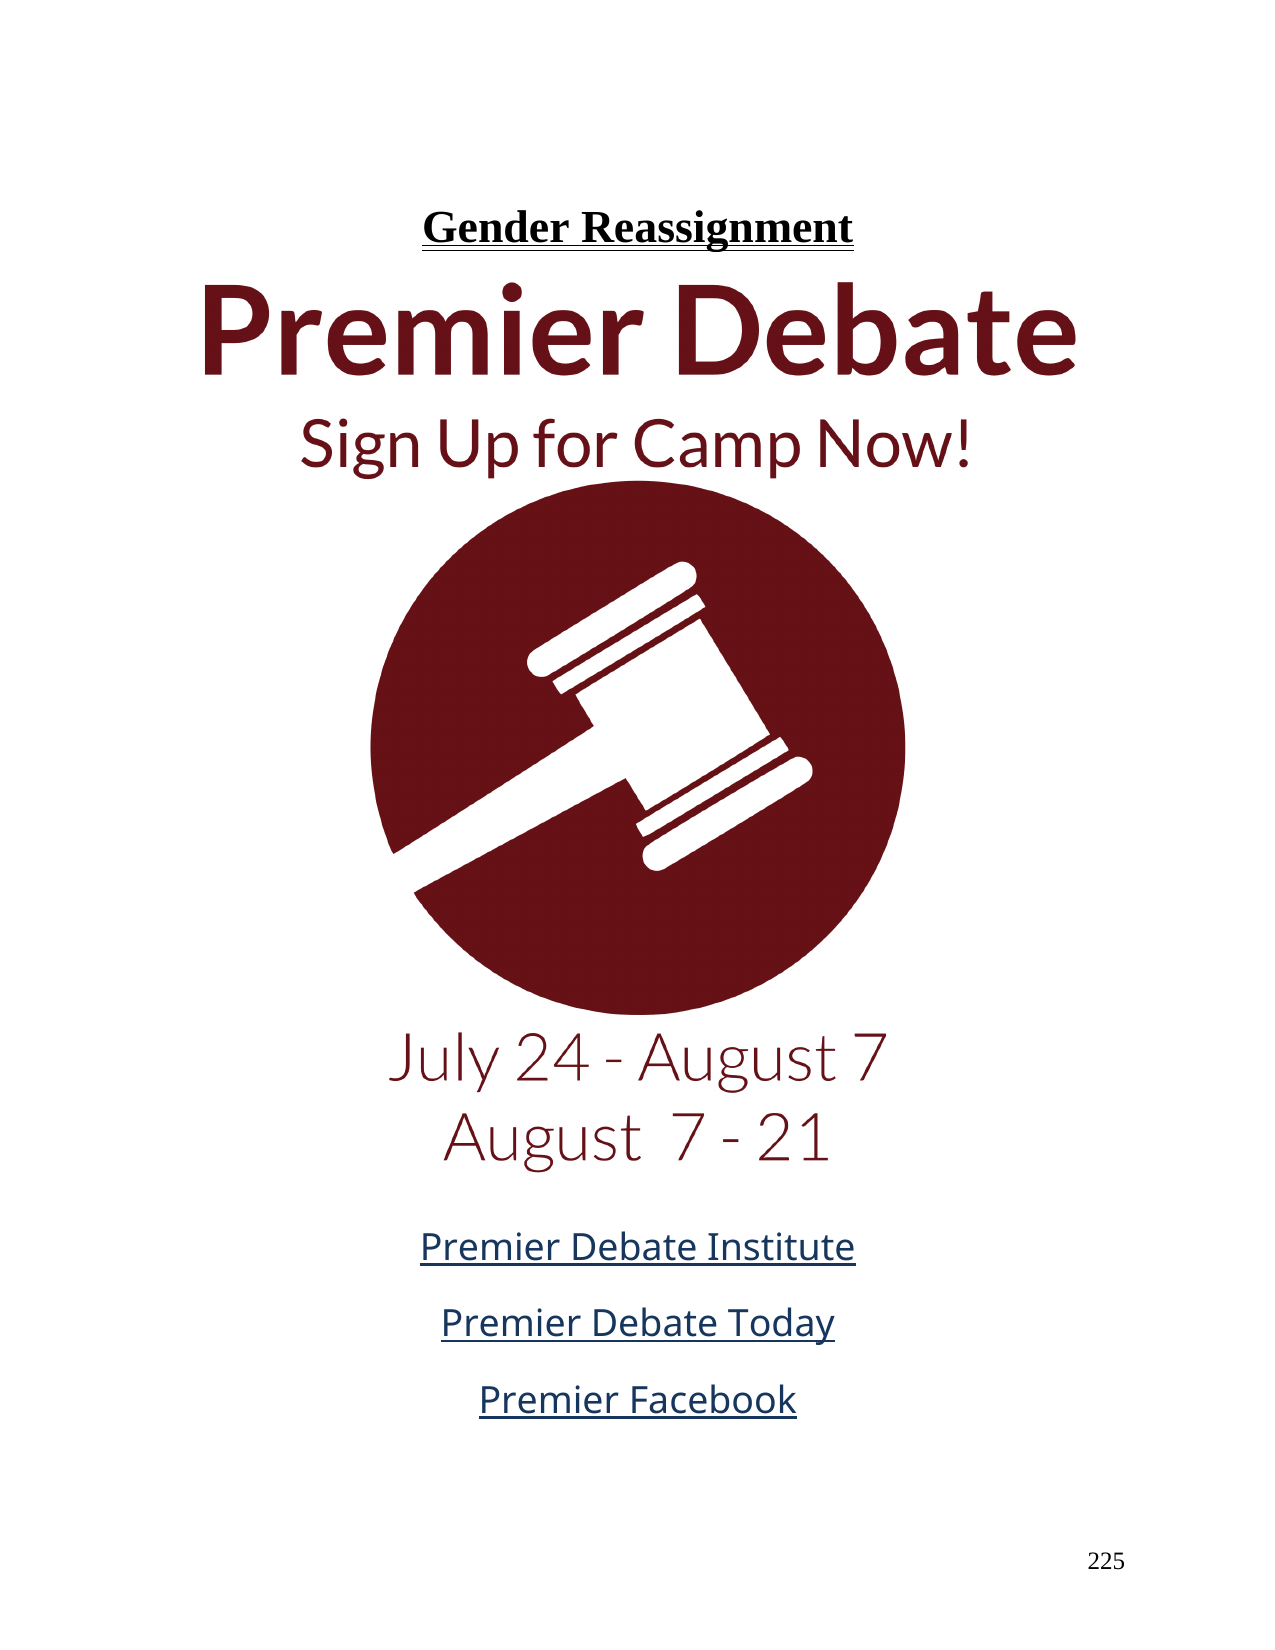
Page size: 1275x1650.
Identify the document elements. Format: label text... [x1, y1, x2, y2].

picture [166, 252, 1109, 1195]
subtitle Gender Reassignment [150, 200, 1125, 253]
text Premier Debate Today [150, 1296, 1125, 1347]
text Premier Facebook [150, 1373, 1125, 1424]
